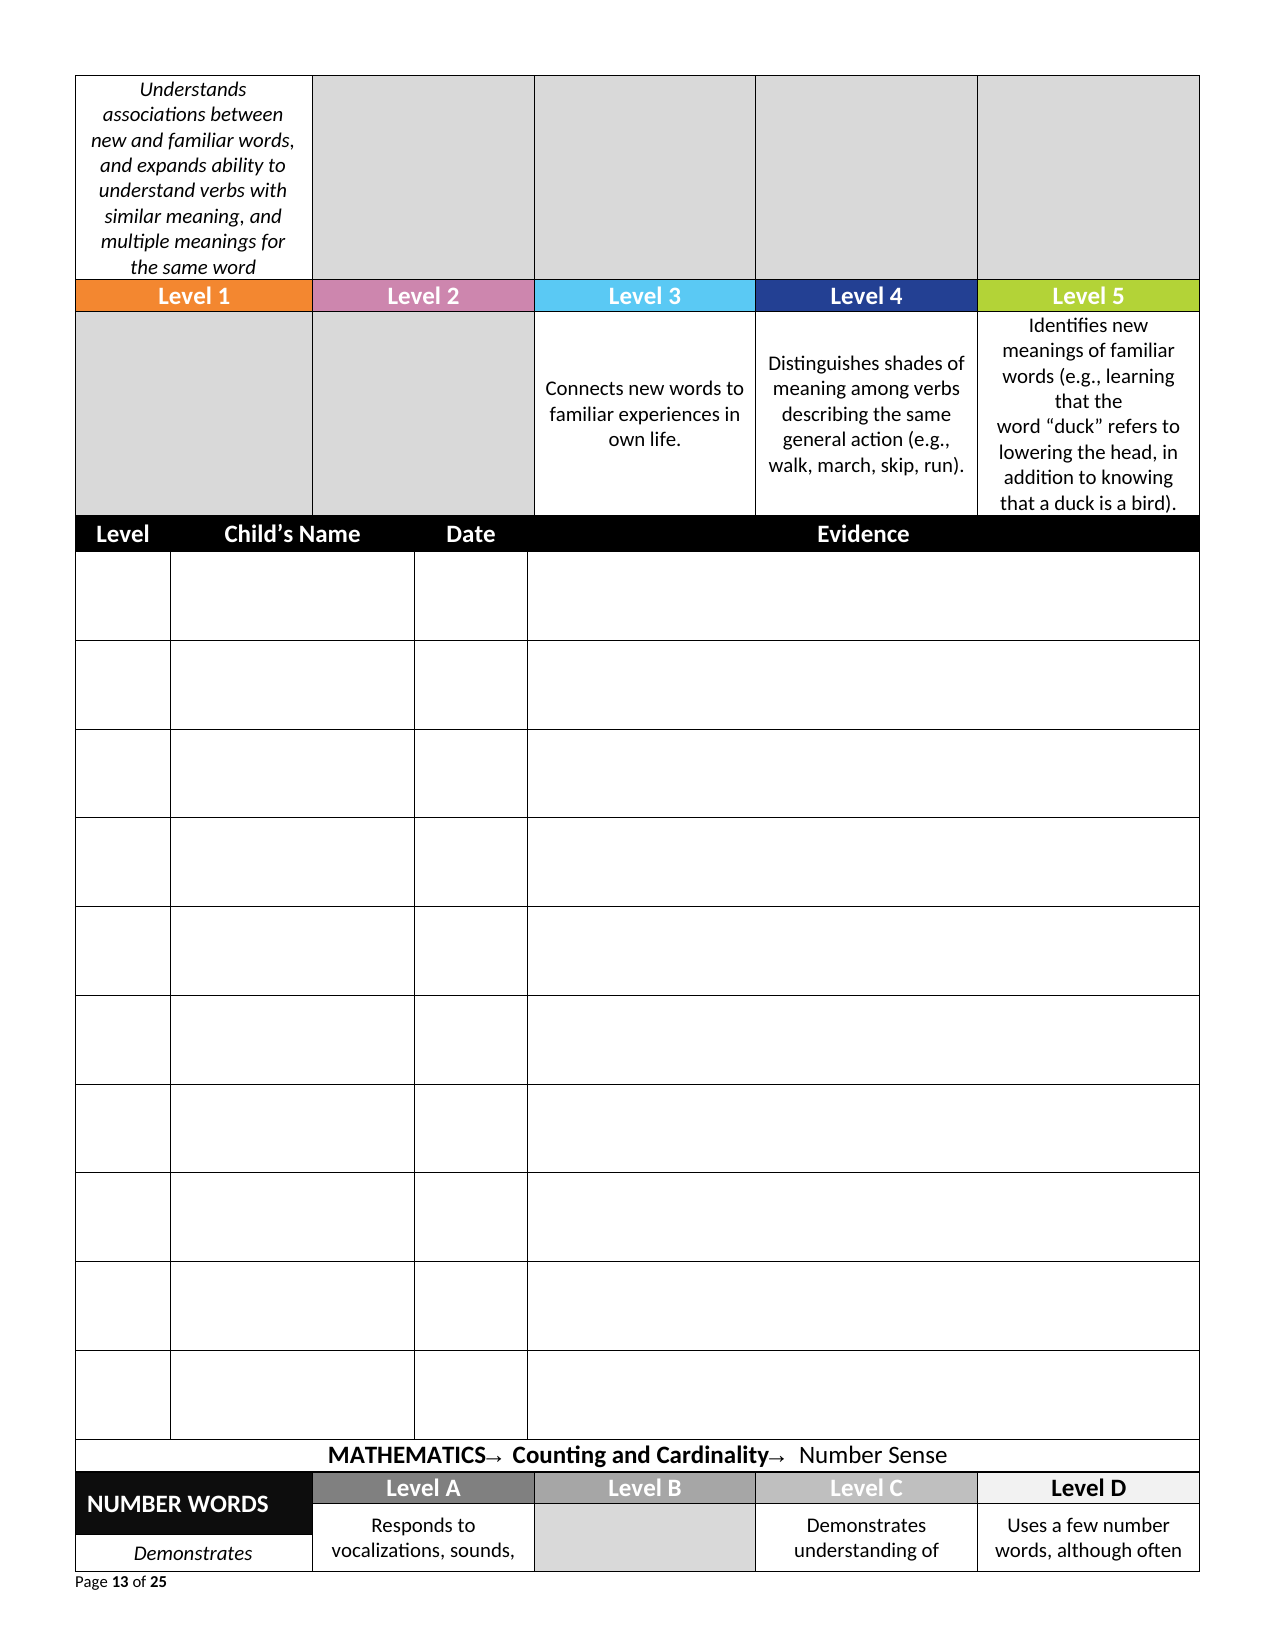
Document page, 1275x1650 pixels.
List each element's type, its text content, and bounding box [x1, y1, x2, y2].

table_cell [415, 552, 527, 640]
table_cell MATHEMATICS→ Counting and Cardinality→ Number Sense [76, 1440, 1199, 1471]
table_cell [528, 641, 1199, 728]
table_cell [313, 76, 534, 279]
table_cell [171, 818, 414, 906]
table_cell [415, 907, 527, 995]
table_cell [415, 1262, 527, 1350]
table_cell [76, 818, 170, 906]
table_cell [528, 907, 1199, 995]
table_cell Level A [313, 1473, 534, 1503]
table_cell [171, 730, 414, 817]
table_cell [528, 1351, 1199, 1438]
table_cell [76, 312, 312, 515]
table_cell [528, 818, 1199, 906]
table_cell [76, 996, 170, 1083]
table_cell [528, 1085, 1199, 1172]
table_cell [528, 552, 1199, 640]
table_cell [171, 907, 414, 995]
table_cell Responds to vocalizations, sounds, or gestures. [313, 1504, 534, 1571]
table_cell [76, 1173, 170, 1261]
table_cell Understands associations between new and familiar words, and expands ability to understand verbs with similar meaning, and multiple meanings for the same word [76, 76, 312, 279]
table_cell [415, 1173, 527, 1261]
table_cell [528, 996, 1199, 1083]
table_cell [415, 730, 527, 817]
table_cell [171, 641, 414, 728]
table_cell [756, 76, 977, 279]
table_cell [978, 76, 1199, 279]
table_cell [76, 1262, 170, 1350]
table_cell [171, 1085, 414, 1172]
table_cell Evidence [528, 516, 1199, 551]
table_cell [528, 730, 1199, 817]
table_cell Level 2 [313, 280, 534, 311]
table_cell Connects new words to familiar experiences in own life. [535, 312, 755, 515]
table_cell [415, 996, 527, 1083]
table_cell [415, 1351, 527, 1438]
table_cell Distinguishes shades of meaning among verbs describing the same general action (e.g., walk, march, skip, run). [756, 312, 977, 515]
table_cell [76, 730, 170, 817]
table_cell [171, 1173, 414, 1261]
table_cell Level 1 [76, 280, 312, 311]
table_cell [76, 641, 170, 728]
table_cell Level 5 [978, 280, 1199, 311]
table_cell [76, 1535, 312, 1571]
table_cell [415, 641, 527, 728]
table_cell [535, 1504, 755, 1571]
table_cell Child’s Name [171, 516, 414, 551]
table_cell [76, 552, 170, 640]
table_cell [76, 1085, 170, 1172]
table_cell Level C [756, 1473, 977, 1503]
table_cell [171, 552, 414, 640]
table_cell Date [415, 516, 527, 551]
table_cell [415, 1085, 527, 1172]
table_cell Level D [978, 1473, 1199, 1503]
table_cell [76, 907, 170, 995]
table_cell Demonstrates understanding of gestures or words that indicate amounts of things. [756, 1504, 977, 1571]
table_cell [313, 312, 534, 515]
table_cell Uses a few number words, although often not correctly. [978, 1504, 1199, 1571]
table_cell NUMBER WORDS [76, 1473, 312, 1534]
table_cell Identifies new meanings of familiar words (e.g., learning that the word “duck” refers to lowering the head, in addition to knowing that a duck is a bird). [978, 312, 1199, 515]
table_cell [535, 76, 755, 279]
table_cell Level B [535, 1473, 755, 1503]
table_cell [528, 1262, 1199, 1350]
table_cell Level [76, 516, 170, 551]
table_cell [171, 1262, 414, 1350]
table_cell [171, 1351, 414, 1438]
table_cell [171, 996, 414, 1083]
table_cell [415, 818, 527, 906]
table_cell Level 4 [756, 280, 977, 311]
table_cell Level 3 [535, 280, 755, 311]
table_cell [76, 1351, 170, 1438]
table_cell [528, 1173, 1199, 1261]
